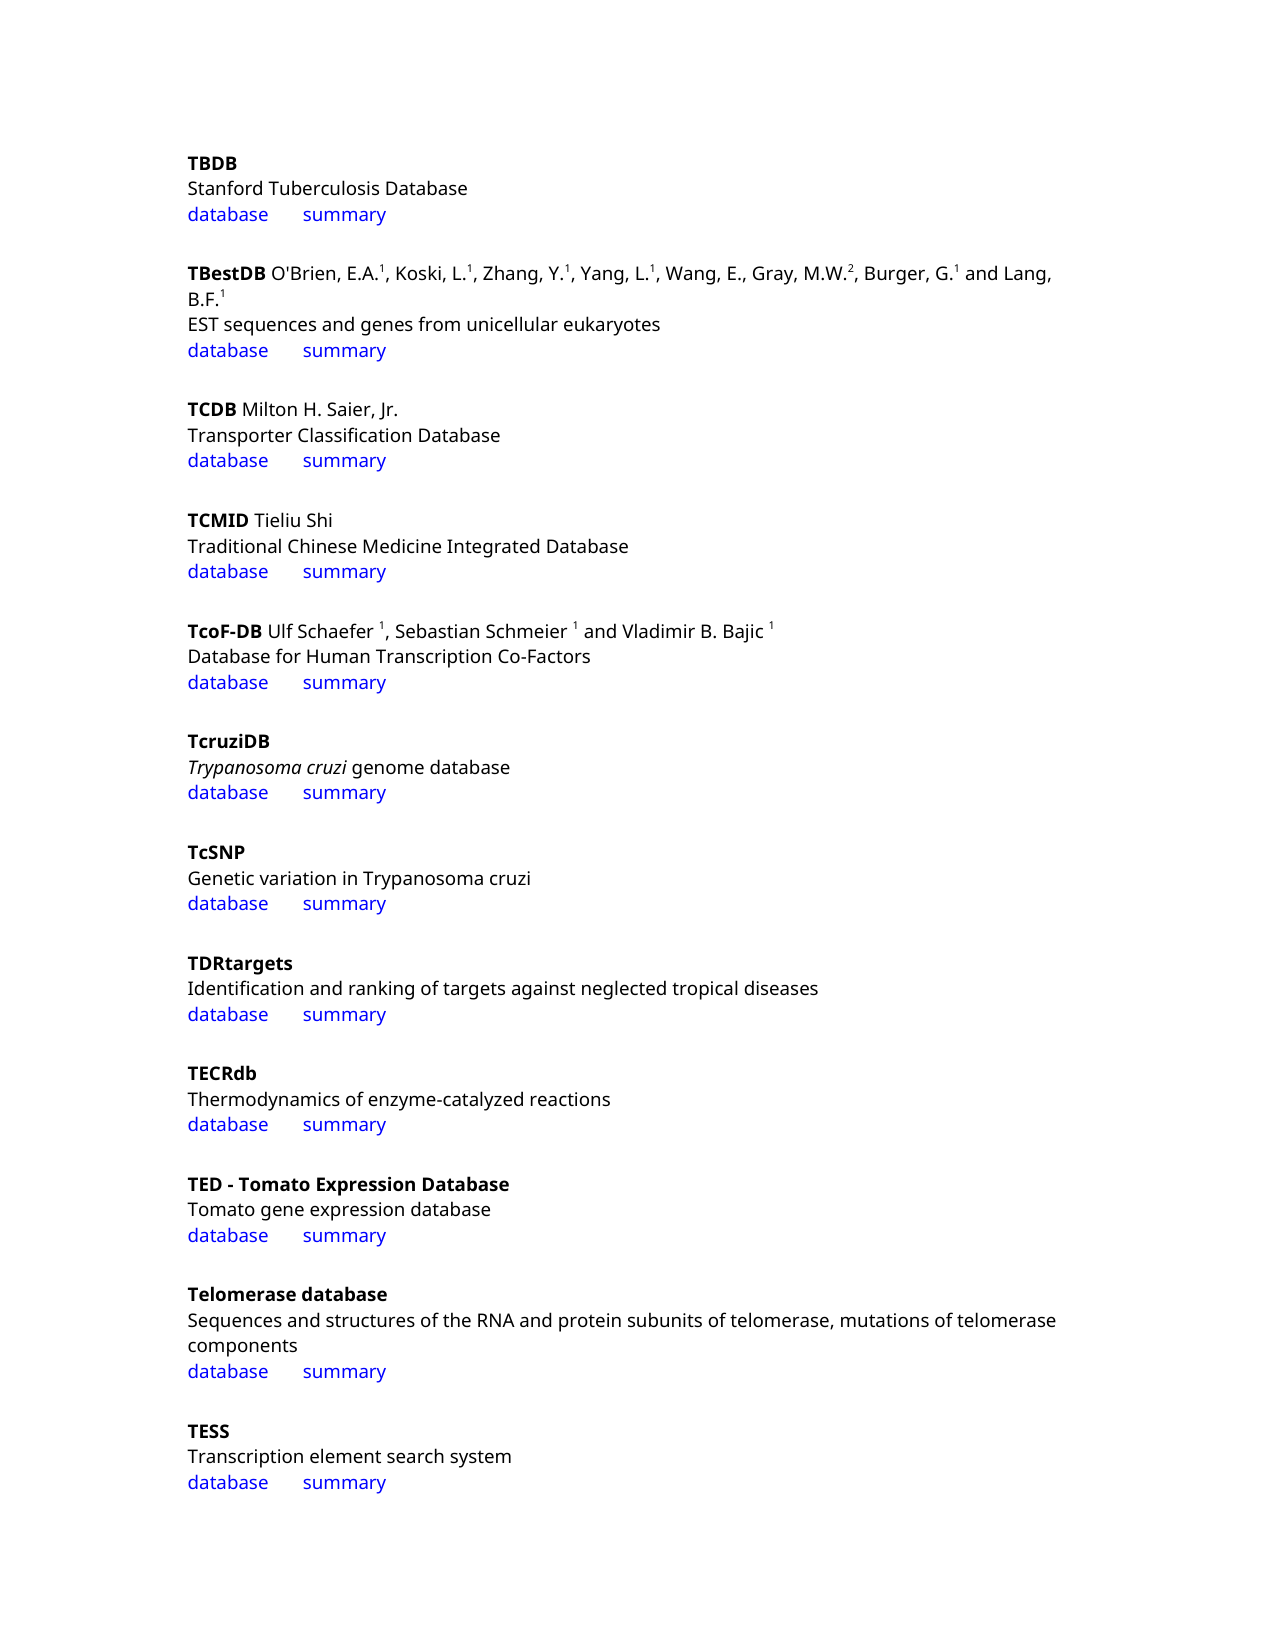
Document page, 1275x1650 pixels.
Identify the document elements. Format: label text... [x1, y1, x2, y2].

text Telomerase database Sequences and structures of the RNA and protein subunits of telomerase, mutations of telomerase components database summary [298, 1282, 1087, 1384]
text TcruziDB Trypanosoma cruzi genome database database summary [270, 729, 1087, 805]
text TCMID Tieliu Shi Traditional Chinese Medicine Integrated Database database summary [187, 507, 1087, 584]
text TcSNP Genetic variation in Trypanosoma cruzi database summary [245, 839, 1087, 916]
text TECRdb Thermodynamics of enzyme-catalyzed reactions database summary [257, 1061, 1087, 1137]
text TcoF-DB Ulf Schaefer 1, Sebastian Schmeier 1 and Vladimir B. Bajic 1 Database for Human Transcription Co-Factors database summary [187, 618, 1087, 694]
text TDRtargets Identification and ranking of targets against neglected tropical diseases database summary [293, 950, 1087, 1026]
text TCDB Milton H. Saier, Jr. Transporter Classification Database database summary [386, 397, 1087, 473]
text TBestDB O'Brien, E.A.1, Koski, L.1, Zhang, Y.1, Yang, L.1, Wang, E., Gray, M.W.2, Burger, G.1 and Lang, B.F.1 EST sequences and genes from unicellular eukaryotes database summary [226, 261, 1087, 363]
text TBDB Stanford Tuberculosis Database database summary [237, 150, 1087, 227]
text TED - Tomato Expression Database Tomato gene expression database database summary [386, 1171, 1087, 1248]
text TESS Transcription element search system database summary [187, 1418, 1087, 1494]
